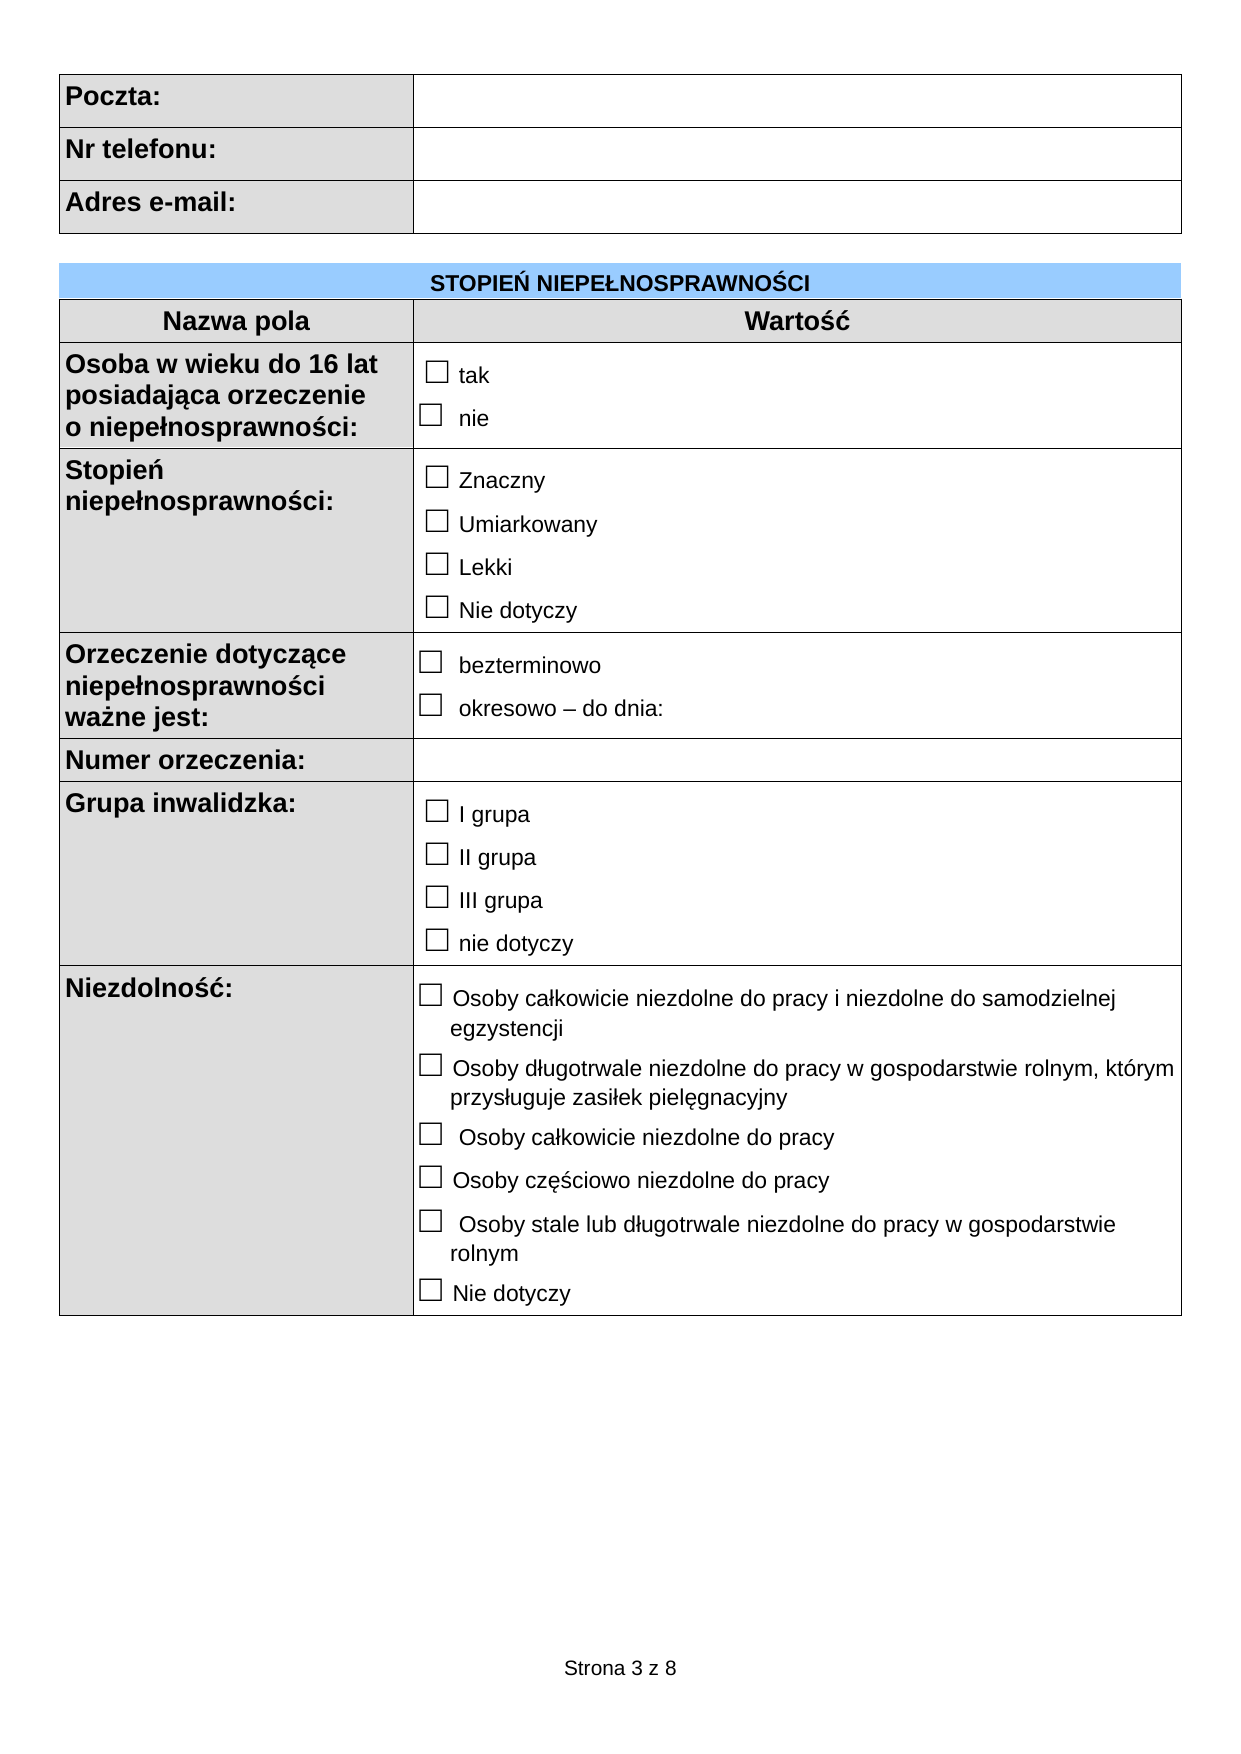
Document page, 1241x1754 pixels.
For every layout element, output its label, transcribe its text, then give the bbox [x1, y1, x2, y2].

table_cell Stopień niepełnosprawności: [60, 449, 413, 632]
table_cell Numer orzeczenia: [60, 739, 413, 781]
table_cell [414, 128, 1181, 180]
table_cell [414, 181, 1181, 233]
table_cell □ tak □ nie [414, 343, 1181, 447]
table_cell [414, 739, 1181, 781]
table_cell Nr telefonu: [60, 128, 413, 180]
table_cell Niezdolność: [60, 966, 413, 1315]
table_cell □ I grupa □ II grupa □ III grupa □ nie dotyczy [414, 782, 1181, 965]
subtitle STOPIEŃ NIEPEŁNOSPRAWNOŚCI [59, 263, 1181, 298]
table_header Wartość [414, 300, 1181, 342]
table_cell □ bezterminowo □ okresowo – do dnia: [414, 633, 1181, 738]
table_cell □ Osoby całkowicie niezdolne do pracy i niezdolne do samodzielnej egzystencji □ Osoby długotrwale niezdolne do pracy w gospodarstwie rolnym, którym przysługuje zasiłek pielęgnacyjny □ Osoby całkowicie niezdolne do pracy □ Osoby częściowo niezdolne do pracy □ Osoby stale lub długotrwale niezdolne do pracy w gospodarstwie rolnym □ Nie dotyczy [414, 966, 1181, 1315]
table_cell Adres e-mail: [60, 181, 413, 233]
table_cell [414, 75, 1181, 127]
table_cell Osoba w wieku do 16 lat posiadająca orzeczenie o niepełnosprawności: [60, 343, 413, 447]
table_cell □ Znaczny □ Umiarkowany □ Lekki □ Nie dotyczy [414, 449, 1181, 632]
table_cell Grupa inwalidzka: [60, 782, 413, 965]
table_cell Orzeczenie dotyczące niepełnosprawności ważne jest: [60, 633, 413, 738]
table_cell Poczta: [60, 75, 413, 127]
table_header Nazwa pola [60, 300, 413, 342]
